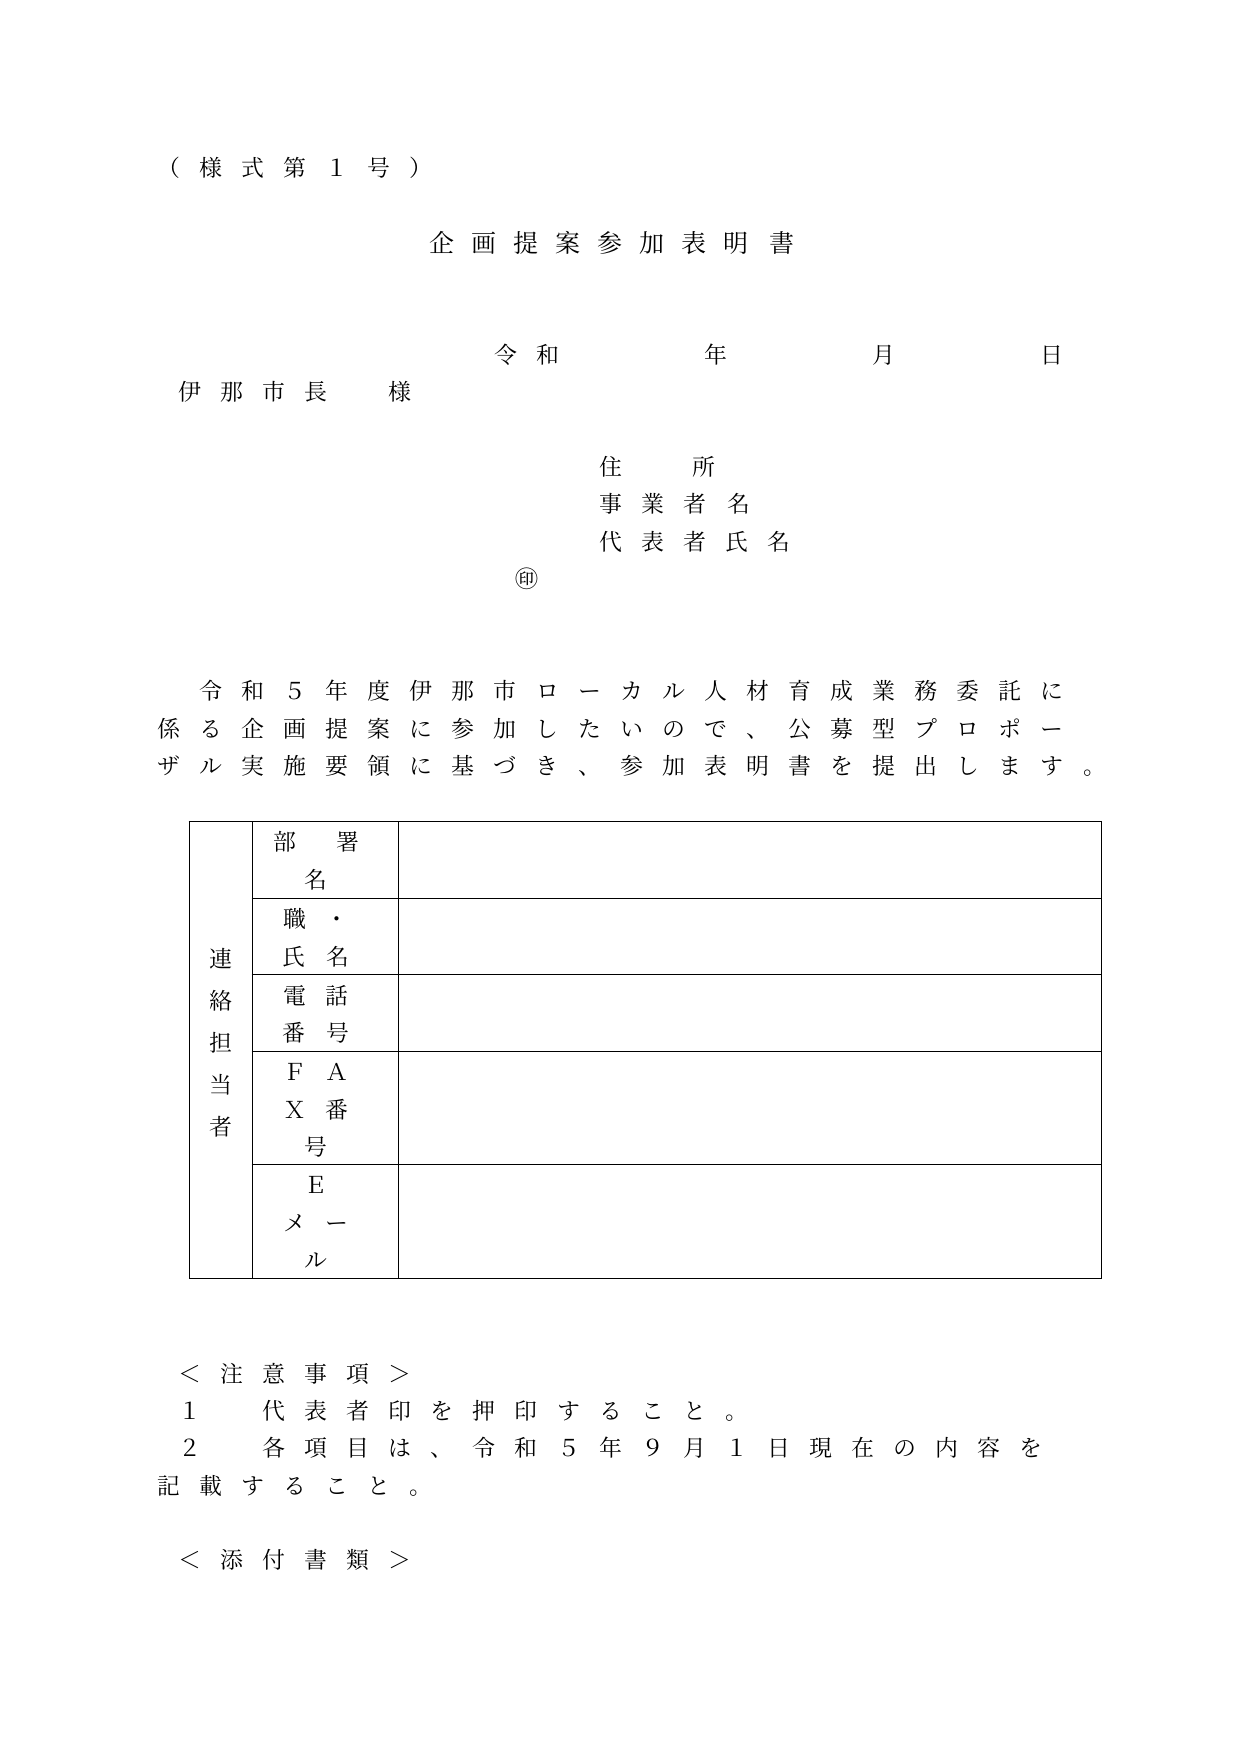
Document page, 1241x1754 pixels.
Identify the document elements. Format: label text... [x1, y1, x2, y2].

text ＜注意事項＞ [157, 1353, 1083, 1391]
table_header 連絡担当者 [190, 822, 252, 1278]
text ＜添付書類＞ [157, 1540, 1083, 1578]
table_cell ＦＡＸ番号 [253, 1052, 398, 1164]
table_cell [399, 1165, 1101, 1278]
text 住所 [507, 447, 999, 484]
text 伊那市長 様 [157, 372, 1083, 409]
table_header 部 署 名 [253, 822, 398, 898]
text １ 代表者印を押印すること。 [157, 1391, 1083, 1428]
text 代表者氏名 ㊞ [507, 522, 1083, 596]
table_cell Ｅメール [253, 1165, 398, 1278]
text ２ 各項目は、令和５年９月１日現在の内容を記載すること。 [157, 1428, 1083, 1503]
text 令和 年 月 日 [157, 335, 1083, 372]
text 企画提案参加表明書 [157, 222, 1083, 260]
table_cell 電話番号 [253, 975, 398, 1051]
table_cell [399, 975, 1101, 1051]
table_cell [399, 1052, 1101, 1164]
text 令和５年度伊那市ローカル人材育成業務委託に係る企画提案に参加したいので、公募型プロポーザル実施要領に基づき、参加表明書を提出します。 [157, 671, 1083, 783]
text （様式第１号） [157, 148, 1083, 185]
table_cell 職・氏名 [253, 899, 398, 974]
text 事業者名 [507, 484, 999, 522]
table_header [399, 822, 1101, 898]
table_cell [399, 899, 1101, 974]
